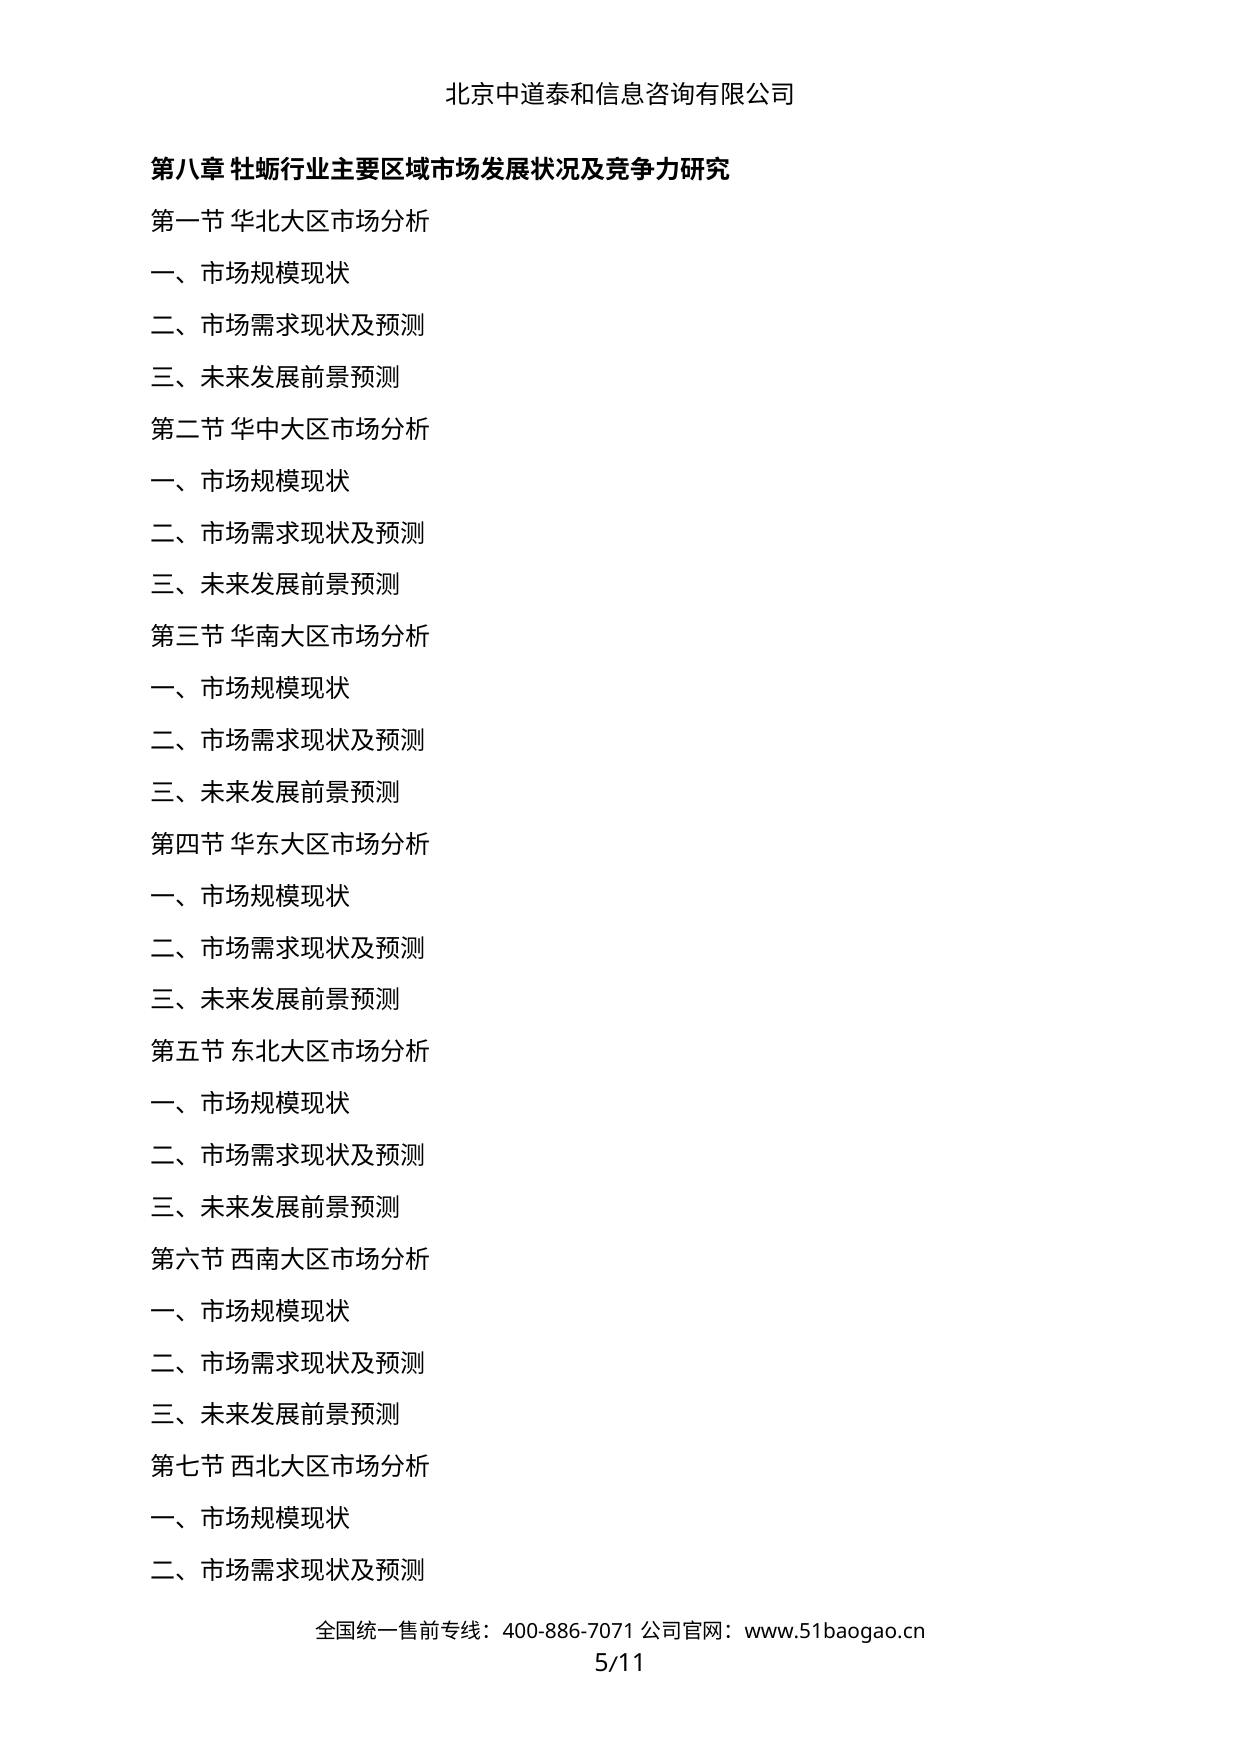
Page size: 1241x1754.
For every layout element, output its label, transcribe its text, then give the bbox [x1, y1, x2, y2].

text 三、未来发展前景预测 [150, 980, 1090, 1016]
text 三、未来发展前景预测 [150, 357, 1090, 394]
text 第二节 华中大区市场分析 [150, 409, 1090, 446]
text 三、未来发展前景预测 [150, 772, 1090, 809]
text 第五节 东北大区市场分析 [150, 1032, 1090, 1068]
text 第六节 西南大区市场分析 [150, 1239, 1090, 1276]
text 二、市场需求现状及预测 [150, 306, 1090, 342]
text 三、未来发展前景预测 [150, 1395, 1090, 1431]
text 第七节 西北大区市场分析 [150, 1447, 1090, 1483]
text 二、市场需求现状及预测 [150, 513, 1090, 549]
text 二、市场需求现状及预测 [150, 1136, 1090, 1172]
text 一、市场规模现状 [150, 1499, 1090, 1535]
text 一、市场规模现状 [150, 669, 1090, 705]
text 一、市场规模现状 [150, 1291, 1090, 1327]
text 三、未来发展前景预测 [150, 565, 1090, 601]
text 一、市场规模现状 [150, 1084, 1090, 1120]
text 二、市场需求现状及预测 [150, 928, 1090, 964]
text 第八章 牡蛎行业主要区域市场发展状况及竞争力研究 [150, 150, 1090, 186]
text 第一节 华北大区市场分析 [150, 202, 1090, 238]
text 一、市场规模现状 [150, 461, 1090, 497]
text 二、市场需求现状及预测 [150, 721, 1090, 757]
text 一、市场规模现状 [150, 254, 1090, 290]
text 第四节 华东大区市场分析 [150, 824, 1090, 861]
text 一、市场规模现状 [150, 876, 1090, 912]
text 第三节 华南大区市场分析 [150, 617, 1090, 653]
text 二、市场需求现状及预测 [150, 1551, 1090, 1587]
text 二、市场需求现状及预测 [150, 1343, 1090, 1379]
text 三、未来发展前景预测 [150, 1187, 1090, 1224]
